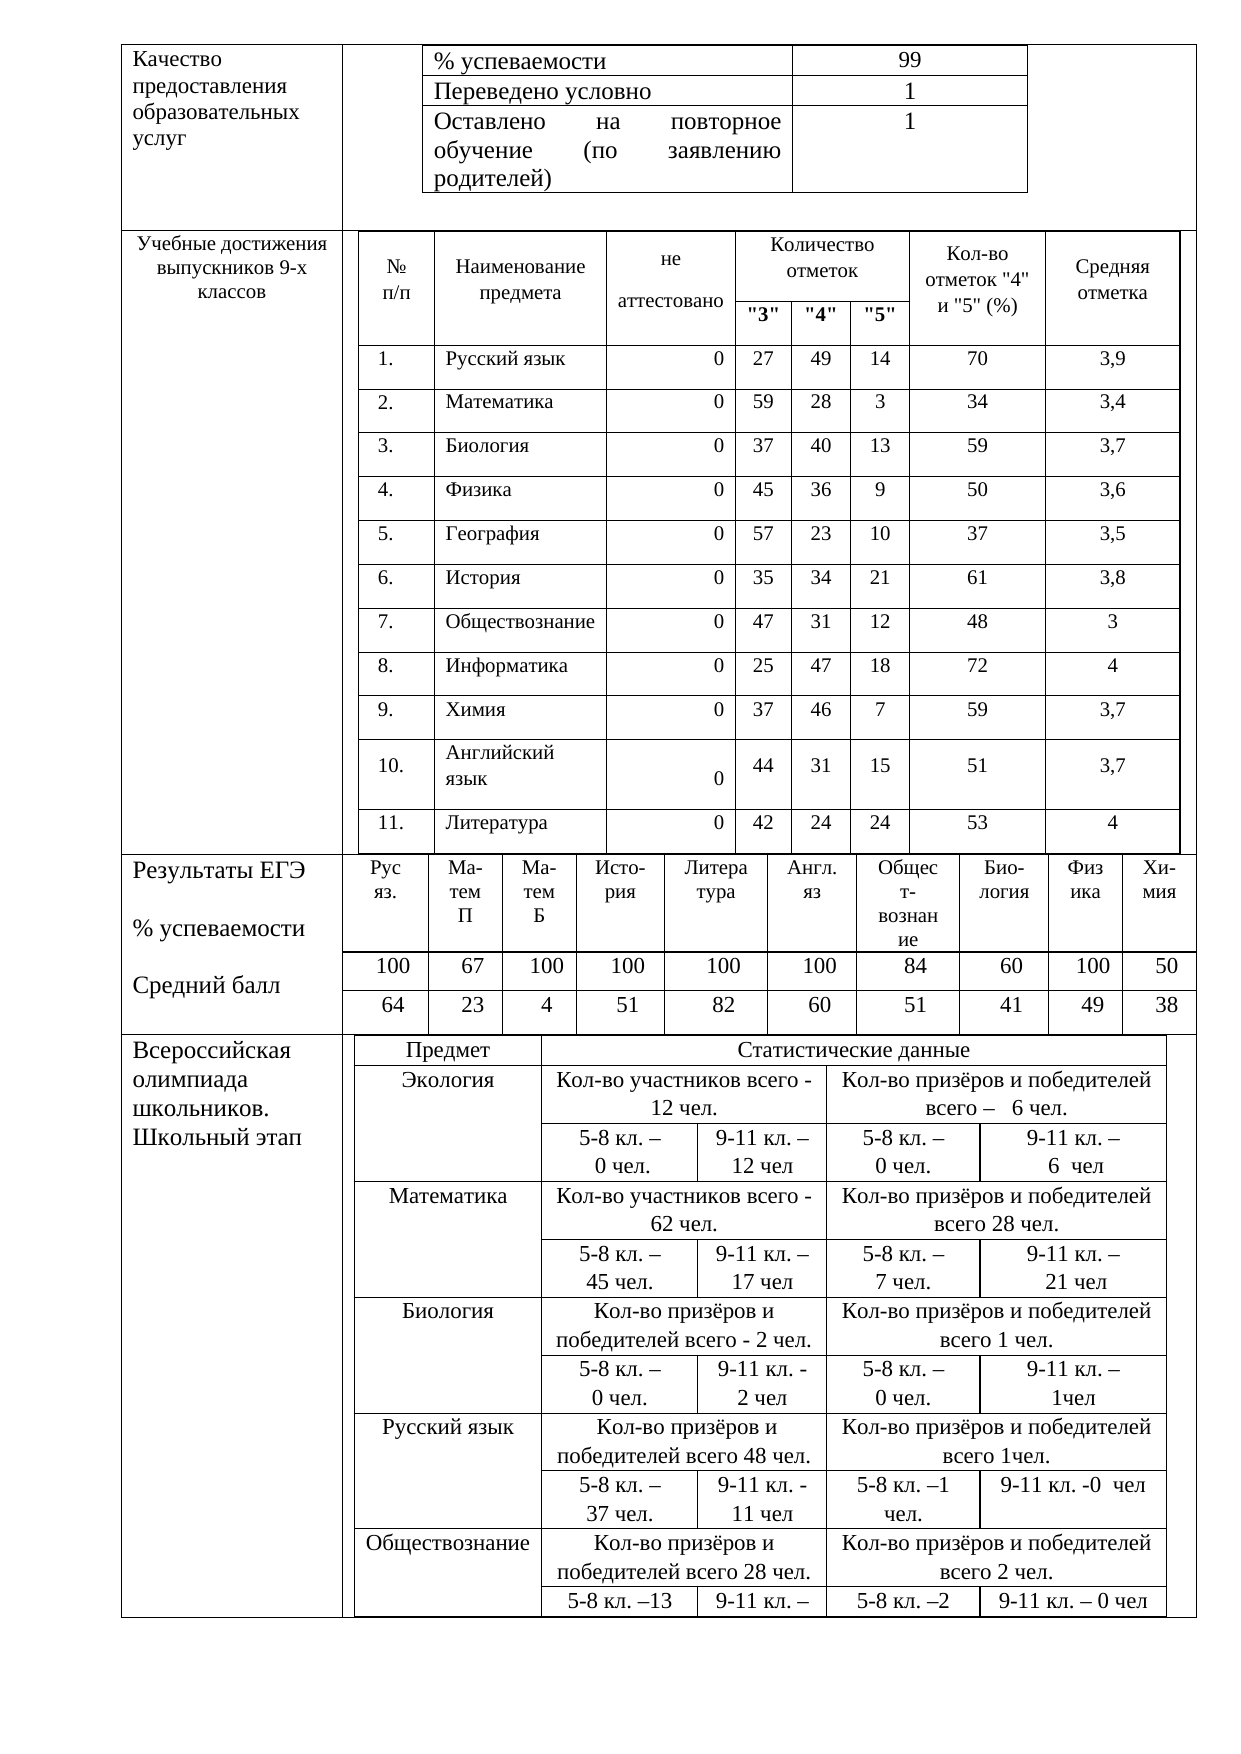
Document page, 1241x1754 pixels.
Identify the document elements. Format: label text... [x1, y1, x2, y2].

table_cell [343, 45, 1196, 230]
table_cell [827, 1587, 979, 1616]
table_cell [1046, 521, 1179, 564]
table_cell [910, 810, 1045, 853]
table_cell [607, 390, 735, 432]
table_cell [542, 1124, 697, 1181]
table_cell [1046, 696, 1179, 739]
table_cell [542, 1356, 697, 1413]
table_cell [607, 565, 735, 608]
table_cell [359, 433, 434, 476]
table_cell [792, 433, 850, 476]
table_cell 100 [665, 953, 767, 990]
table_cell 49 [1049, 991, 1122, 1034]
table_cell [792, 477, 850, 520]
table_cell [435, 521, 606, 564]
table_cell Исто-рия [577, 855, 664, 951]
table_cell [1046, 346, 1179, 389]
table_cell [542, 1414, 826, 1470]
table_cell [792, 565, 850, 608]
table_cell 51 [857, 991, 959, 1034]
table_cell [359, 232, 434, 345]
table_cell [827, 1240, 979, 1297]
table_cell [542, 1182, 826, 1239]
table_cell [359, 346, 434, 389]
table_cell [736, 232, 909, 301]
table_cell [910, 609, 1045, 652]
table_cell [827, 1471, 979, 1528]
table_cell [1167, 1035, 1196, 1617]
table_cell [827, 1066, 1166, 1123]
table_cell [1046, 609, 1179, 652]
table_cell [542, 1298, 826, 1355]
table_cell [1046, 653, 1179, 695]
table_cell 38 [1123, 991, 1196, 1034]
table_cell [736, 433, 791, 476]
table_cell [542, 1471, 697, 1528]
table_cell [435, 390, 606, 432]
table_cell [981, 1587, 1166, 1616]
table_cell [736, 390, 791, 432]
table_cell [1046, 477, 1179, 520]
table_cell [792, 696, 850, 739]
table_cell [355, 1298, 541, 1413]
table_cell 51 [577, 991, 664, 1034]
table_cell [792, 810, 850, 853]
table_cell [607, 609, 735, 652]
table_cell [910, 565, 1045, 608]
table_cell [736, 810, 791, 853]
table_cell 100 [343, 953, 428, 990]
table_cell 64 [343, 991, 428, 1034]
table_cell [736, 477, 791, 520]
table_cell [698, 1356, 826, 1413]
table_cell [435, 433, 606, 476]
table_cell [435, 696, 606, 739]
table_cell Общест-вознание [857, 855, 959, 951]
table_cell 84 [857, 953, 959, 990]
table_cell [851, 653, 909, 695]
table_cell [435, 565, 606, 608]
table_cell Литература [665, 855, 767, 951]
table_cell [851, 346, 909, 389]
table_cell [355, 1529, 541, 1616]
table_cell 67 [429, 953, 502, 990]
table_cell [359, 477, 434, 520]
table_cell [542, 1036, 1166, 1065]
table_cell [359, 390, 434, 432]
table_cell 82 [665, 991, 767, 1034]
table_cell [736, 653, 791, 695]
table_cell [792, 740, 850, 809]
table_cell [359, 653, 434, 695]
table_cell 23 [429, 991, 502, 1034]
table_cell [359, 609, 434, 652]
table_cell [343, 231, 358, 854]
table_cell [792, 521, 850, 564]
table_cell Био-логия [960, 855, 1048, 951]
table_cell [736, 696, 791, 739]
table_cell [981, 1124, 1166, 1181]
table_cell 50 [1123, 953, 1196, 990]
table_cell [359, 565, 434, 608]
table_cell [355, 1414, 541, 1528]
table_cell [607, 810, 735, 853]
table_cell [827, 1124, 979, 1181]
table_cell [435, 232, 606, 345]
table_cell [1046, 433, 1179, 476]
table_cell [851, 302, 909, 345]
table_cell [435, 609, 606, 652]
table_cell Результаты ЕГЭ % успеваемости Средний балл [122, 855, 342, 1034]
table_cell Хи-мия [1123, 855, 1196, 951]
table_cell 100 [503, 953, 576, 990]
table_cell [607, 433, 735, 476]
table_cell Физика [1049, 855, 1122, 951]
table_cell [542, 1529, 826, 1586]
table_cell [792, 609, 850, 652]
table_cell [698, 1124, 826, 1181]
table_cell [910, 346, 1045, 389]
table_cell [736, 565, 791, 608]
table_cell [698, 1471, 826, 1528]
table_cell [435, 810, 606, 853]
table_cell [122, 1035, 342, 1617]
table_cell [792, 390, 850, 432]
table_cell [542, 1587, 697, 1616]
table_cell [435, 477, 606, 520]
table_cell [910, 653, 1045, 695]
table_cell [607, 477, 735, 520]
table_cell 100 [768, 953, 856, 990]
table_cell [435, 740, 606, 809]
table_cell [851, 390, 909, 432]
table_cell Качество предоставления образовательных услуг [122, 45, 342, 230]
table_cell Учебные достижения выпускников 9-х классов [122, 231, 342, 854]
table_cell 41 [960, 991, 1048, 1034]
table_cell [827, 1414, 1166, 1470]
table_cell [1046, 565, 1179, 608]
table_cell [792, 653, 850, 695]
table_cell 100 [577, 953, 664, 990]
table_cell [851, 433, 909, 476]
table_cell [698, 1587, 826, 1616]
table_cell [1046, 810, 1179, 853]
table_cell [435, 653, 606, 695]
table_cell [910, 696, 1045, 739]
table_cell [981, 1471, 1166, 1528]
table_cell [359, 696, 434, 739]
table_cell [910, 477, 1045, 520]
table_cell [607, 653, 735, 695]
table_cell [343, 1035, 354, 1617]
table_cell [1046, 390, 1179, 432]
table_cell [736, 302, 791, 345]
table_cell [851, 521, 909, 564]
table_cell [607, 521, 735, 564]
table_cell [851, 810, 909, 853]
table_cell [910, 740, 1045, 809]
table_cell [736, 609, 791, 652]
table_cell [827, 1182, 1166, 1239]
table_cell Рус яз. [343, 855, 428, 951]
table_cell 100 [1049, 953, 1122, 990]
table_cell Ма-тем Б [503, 855, 576, 951]
table_cell [1181, 231, 1196, 854]
table_cell [736, 346, 791, 389]
table_cell [851, 565, 909, 608]
table_cell [910, 232, 1045, 345]
table_cell [542, 1240, 697, 1297]
table_cell [607, 740, 735, 809]
table_cell [355, 1066, 541, 1181]
table_cell [355, 1182, 541, 1297]
table_cell [851, 609, 909, 652]
table_cell [792, 346, 850, 389]
table_cell [542, 1066, 826, 1123]
table_cell [851, 740, 909, 809]
table_cell [910, 390, 1045, 432]
table_cell [607, 346, 735, 389]
table_cell [827, 1356, 979, 1413]
table_cell [981, 1356, 1166, 1413]
table_cell 60 [768, 991, 856, 1034]
table_cell [827, 1529, 1166, 1586]
table_cell 60 [960, 953, 1048, 990]
table_cell Ма-темП [429, 855, 502, 951]
table_cell [981, 1240, 1166, 1297]
table_cell [1046, 232, 1179, 345]
table_cell [851, 477, 909, 520]
table_cell [359, 521, 434, 564]
table_cell [607, 696, 735, 739]
table_cell [359, 810, 434, 853]
table_cell [736, 521, 791, 564]
table_cell [736, 740, 791, 809]
table_cell [1046, 740, 1179, 809]
table_cell 4 [503, 991, 576, 1034]
table_cell [827, 1298, 1166, 1355]
table_cell [359, 740, 434, 809]
table_cell Англ.яз [768, 855, 856, 951]
table_cell [910, 433, 1045, 476]
table_cell [792, 302, 850, 345]
table_cell [851, 696, 909, 739]
table_cell [698, 1240, 826, 1297]
table_cell [355, 1036, 541, 1065]
table_cell [607, 232, 735, 345]
table_cell [435, 346, 606, 389]
table_cell [910, 521, 1045, 564]
